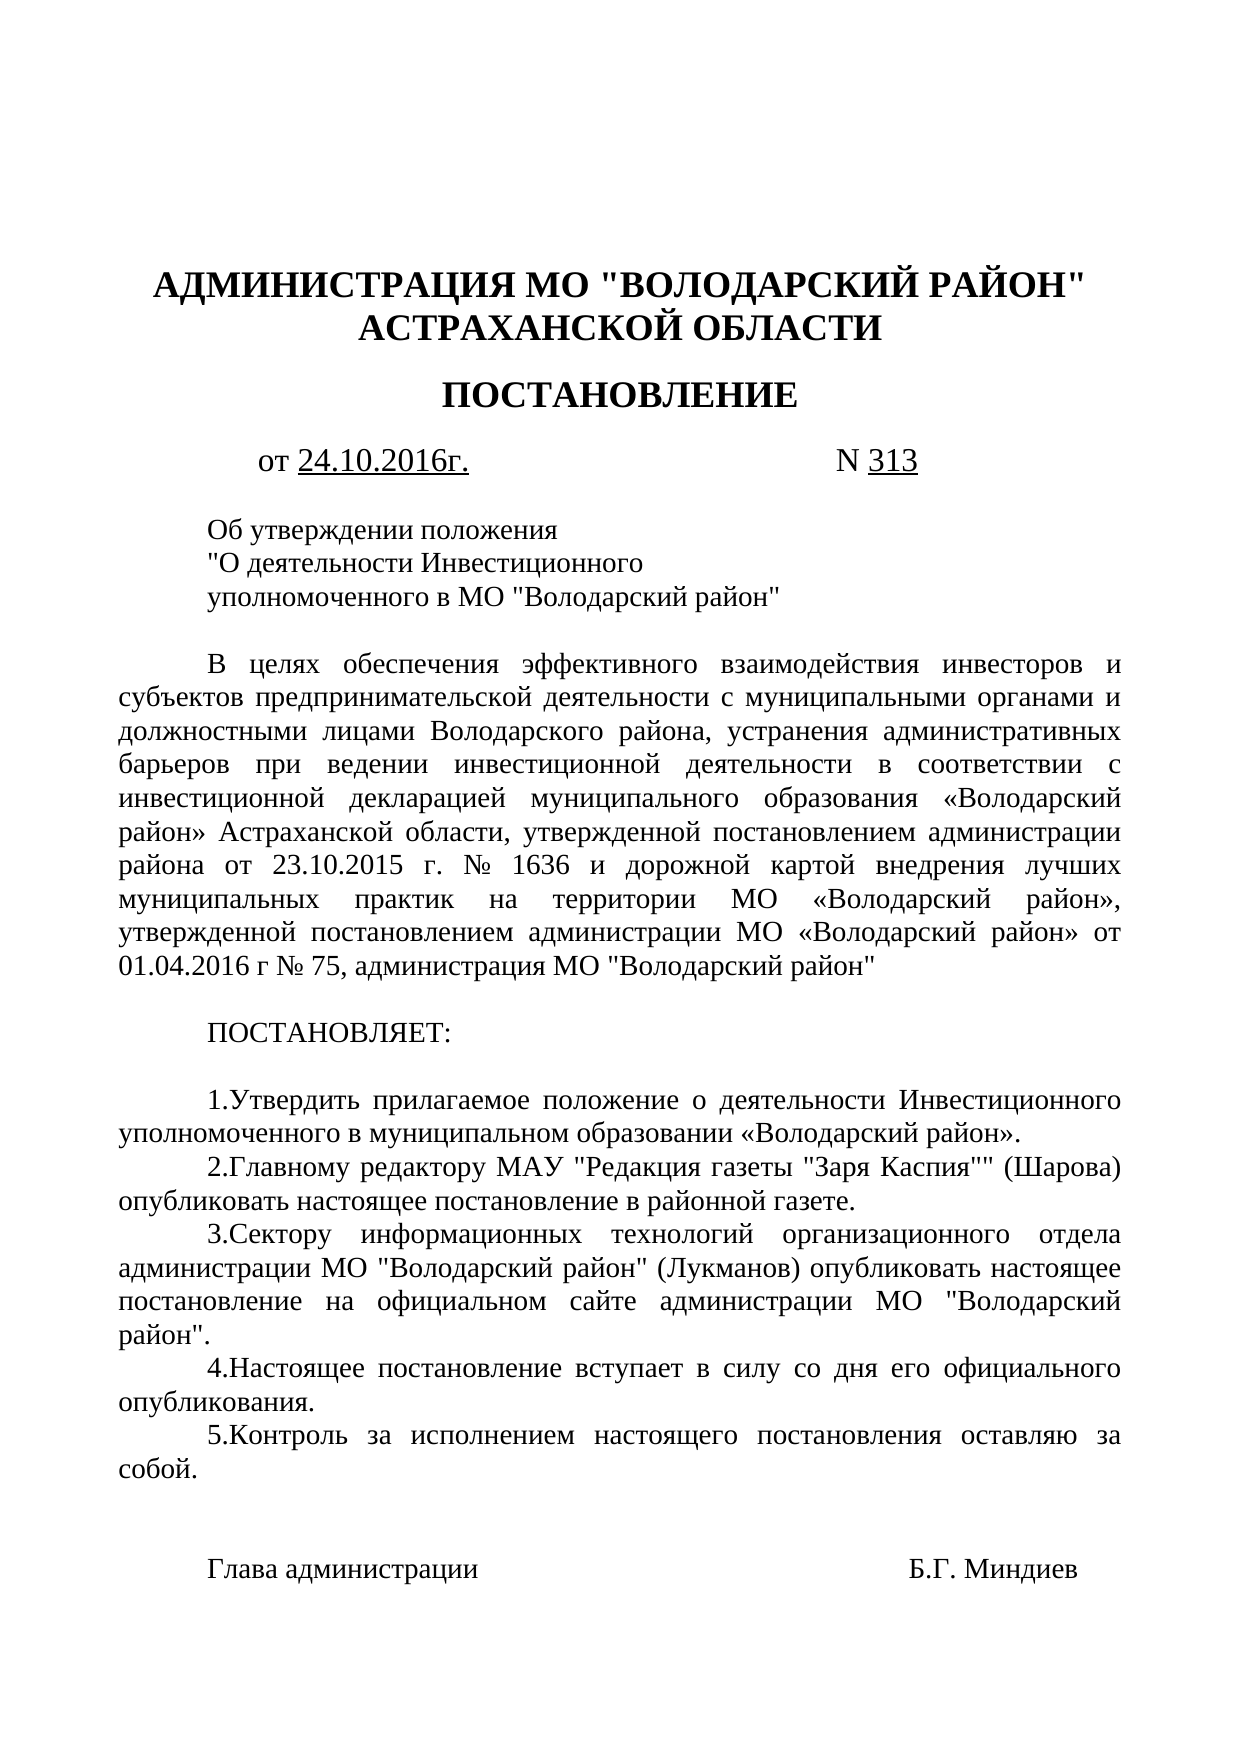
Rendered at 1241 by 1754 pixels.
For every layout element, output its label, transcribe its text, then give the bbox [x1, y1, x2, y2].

text 4.Настоящее постановление вступает в силу со дня его официального опубликования. [118, 1350, 1122, 1417]
text 1.Утвердить прилагаемое положение о деятельности Инвестиционного уполномоченного в муниципальном образовании «Володарский район». [118, 1082, 1122, 1149]
text "О деятельности Инвестиционного [118, 545, 1122, 579]
text Глава администрации Б.Г. Миндиев [118, 1552, 1122, 1585]
table_header N 313 [620, 440, 1133, 478]
text Об утверждении положения [118, 512, 1122, 545]
text 3.Сектору информационных технологий организационного отдела администрации МО "Володарский район" (Лукманов) опубликовать настоящее постановление на официальном сайте администрации МО "Володарский район". [118, 1216, 1122, 1350]
text АСТРАХАНСКОЙ ОБЛАСТИ [118, 306, 1122, 349]
text АДМИНИСТРАЦИЯ МО "ВОЛОДАРСКИЙ РАЙОН" [118, 262, 1122, 306]
text 5.Контроль за исполнением настоящего постановления оставляю за собой. [118, 1417, 1122, 1484]
text уполномоченного в МО "Володарский район" [118, 579, 1122, 612]
text ПОСТАНОВЛЯЕТ: [118, 1015, 1122, 1048]
table_header от 24.10.2016г. [107, 440, 620, 478]
text ПОСТАНОВЛЕНИЕ [118, 373, 1122, 416]
text 2.Главному редактору МАУ "Редакция газеты "Заря Каспия"" (Шарова) опубликовать настоящее постановление в районной газете. [118, 1149, 1122, 1216]
text В целях обеспечения эффективного взаимодействия инвесторов и субъектов предпринимательской деятельности с муниципальными органами и должностными лицами Володарского района, устранения административных барьеров при ведении инвестиционной деятельности в соответствии с инвестиционной декларацией муниципального образования «Володарский район» Астраханской области, утвержденной постановлением администрации района от 23.10.2015 г. № 1636 и дорожной картой внедрения лучших муниципальных практик на территории МО «Володарский район», утвержденной постановлением администрации МО «Володарский район» от 01.04.2016 г № 75, администрация МО "Володарский район" [118, 646, 1122, 981]
